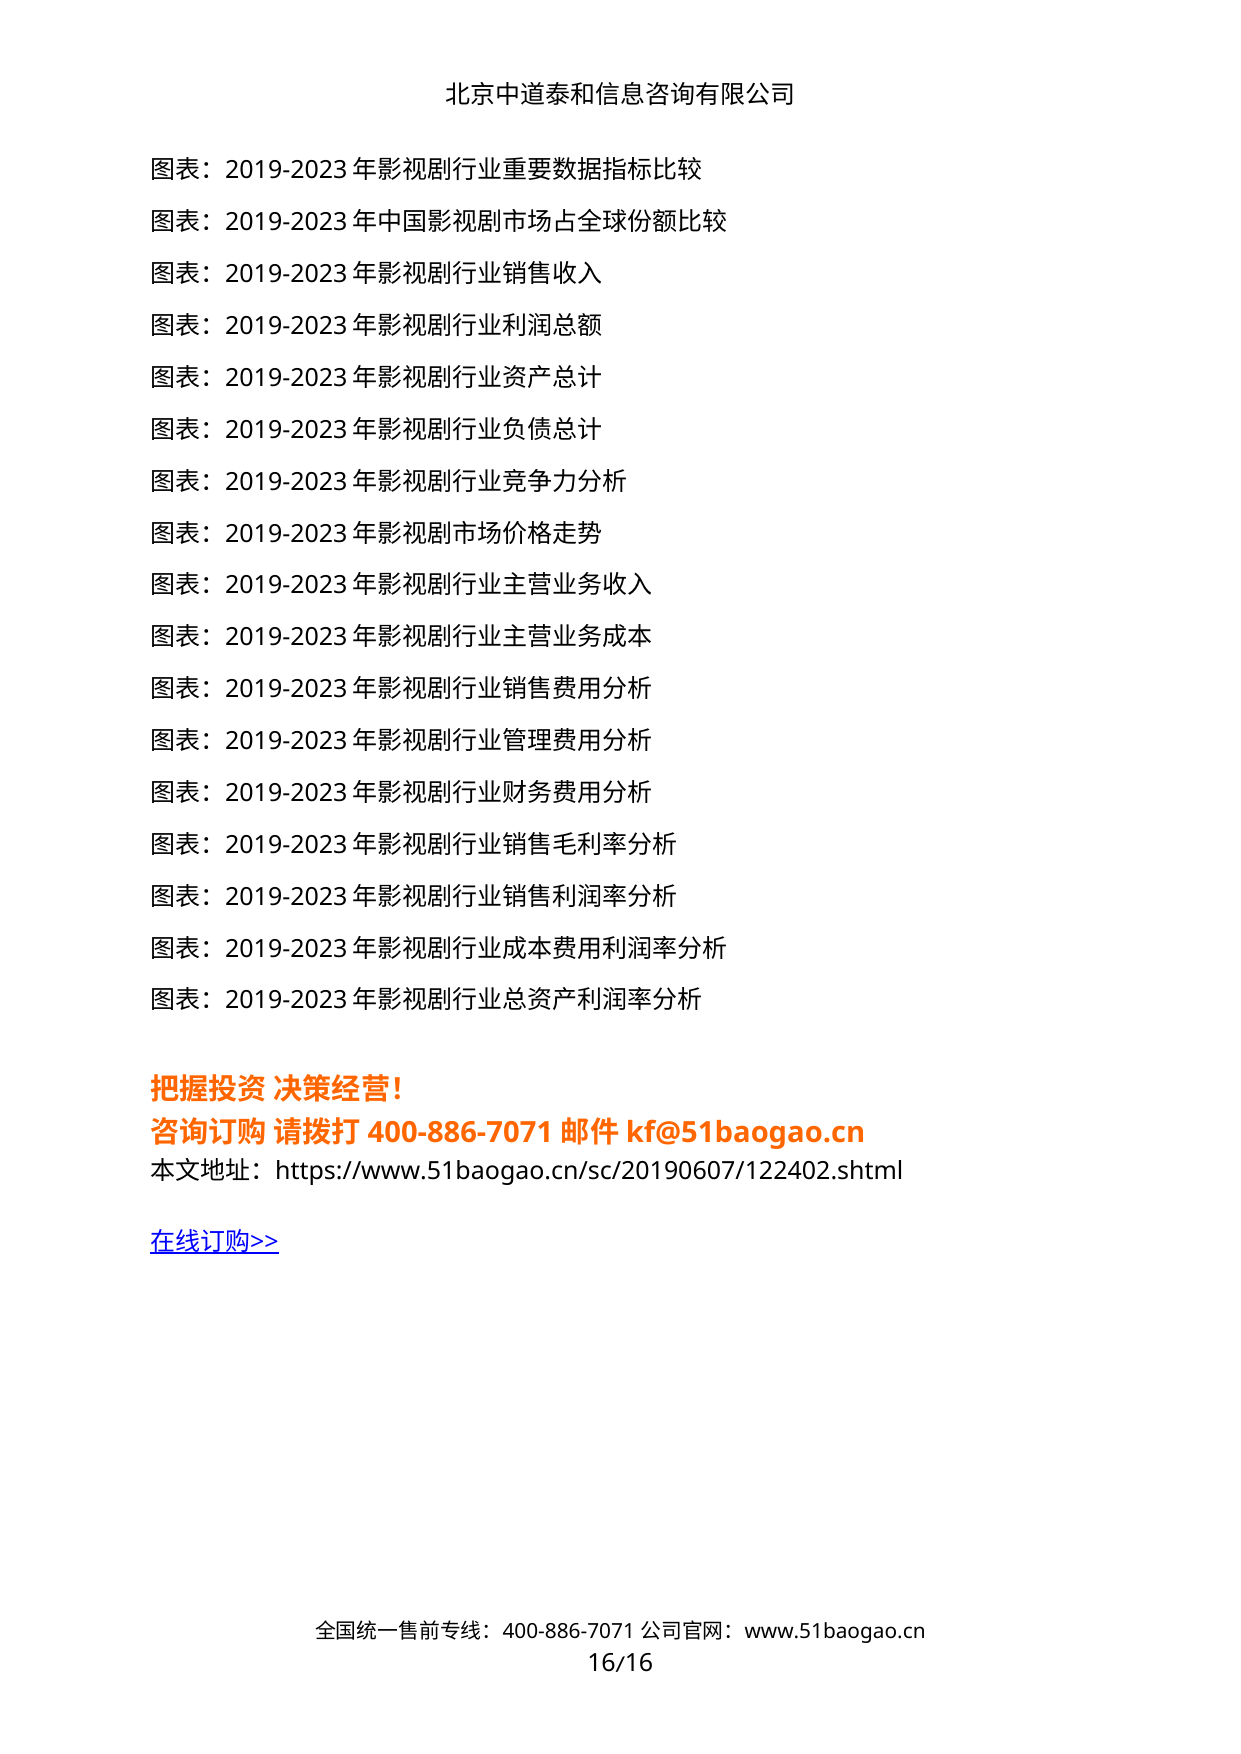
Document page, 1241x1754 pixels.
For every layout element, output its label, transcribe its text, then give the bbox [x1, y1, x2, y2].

text 图表：2019-2023年影视剧行业总资产利润率分析 [150, 980, 1090, 1016]
text 图表：2019-2023年影视剧行业销售毛利率分析 [150, 824, 1090, 861]
text 图表：2019-2023年影视剧行业销售费用分析 [150, 669, 1090, 705]
text 图表：2019-2023年中国影视剧市场占全球份额比较 [150, 202, 1090, 238]
text 图表：2019-2023年影视剧行业成本费用利润率分析 [150, 928, 1090, 964]
text 在线订购>> [150, 1187, 1090, 1257]
text 图表：2019-2023年影视剧行业资产总计 [150, 357, 1090, 394]
text 图表：2019-2023年影视剧市场价格走势 [150, 513, 1090, 549]
text 图表：2019-2023年影视剧行业销售利润率分析 [150, 876, 1090, 912]
text 图表：2019-2023年影视剧行业竞争力分析 [150, 461, 1090, 497]
text 图表：2019-2023年影视剧行业主营业务成本 [150, 617, 1090, 653]
text 图表：2019-2023年影视剧行业利润总额 [150, 306, 1090, 342]
text 图表：2019-2023年影视剧行业销售收入 [150, 254, 1090, 290]
text 图表：2019-2023年影视剧行业管理费用分析 [150, 721, 1090, 757]
text 图表：2019-2023年影视剧行业财务费用分析 [150, 772, 1090, 809]
text 图表：2019-2023年影视剧行业负债总计 [150, 409, 1090, 446]
text 把握投资 决策经营！咨询订购 请拨打 400-886-7071 邮件 kf@51baogao.cn本文地址：https://www.51baogao.cn/sc/20190607/122402.shtml [150, 1032, 1090, 1187]
text 图表：2019-2023年影视剧行业主营业务收入 [150, 565, 1090, 601]
text 图表：2019-2023年影视剧行业重要数据指标比较 [150, 150, 1090, 186]
